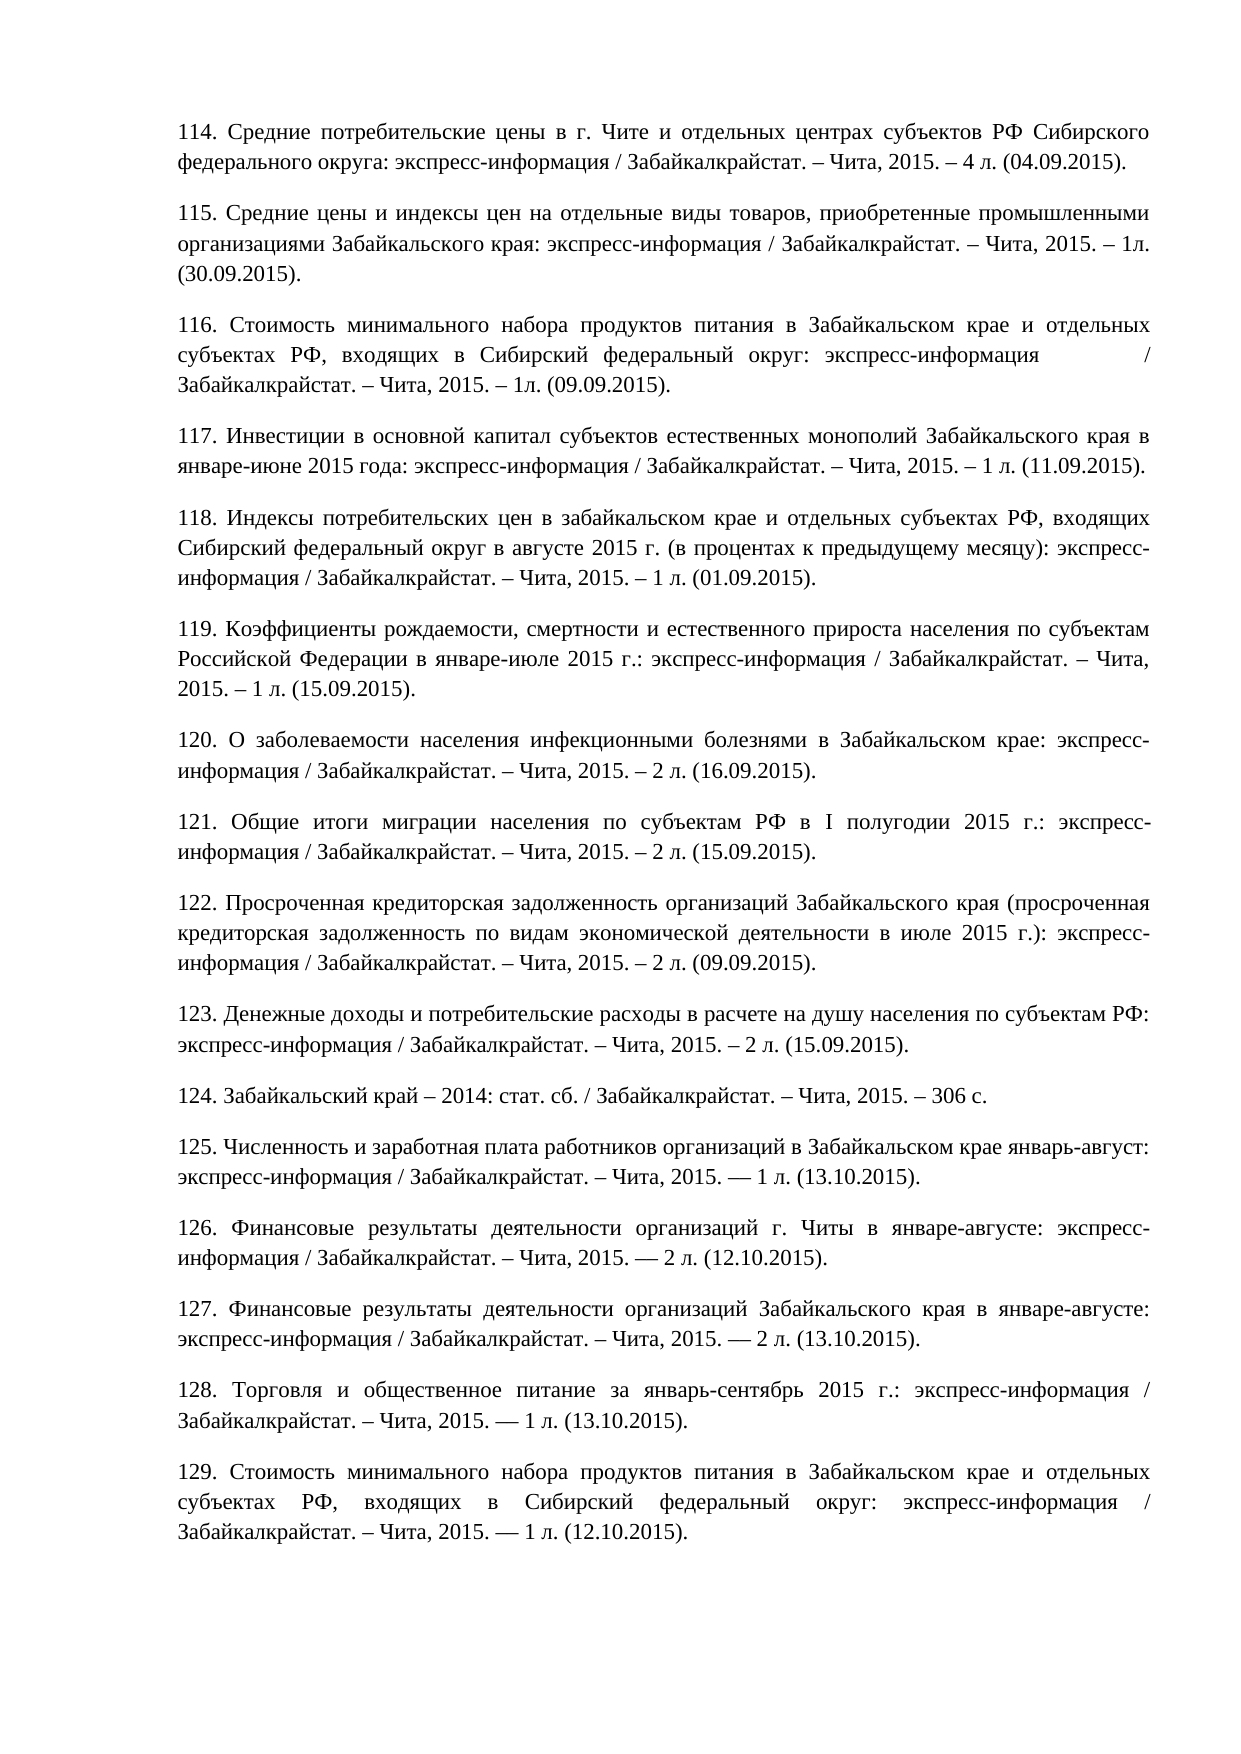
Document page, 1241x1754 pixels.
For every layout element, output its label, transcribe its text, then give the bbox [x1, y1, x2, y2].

text 126. Финансовые результаты деятельности организаций г. Читы в январе-августе: экспресс-информация / Забайкалкрайстат. – Чита, 2015. –– 2 л. (12.10.2015). [177, 1214, 1152, 1271]
text 125. Численность и заработная плата работников организаций в Забайкальском крае январь-август: экспресс-информация / Забайкалкрайстат. – Чита, 2015. –– 1 л. (13.10.2015). [177, 1133, 1152, 1189]
text 118. Индексы потребительских цен в забайкальском крае и отдельных субъектах РФ, входящих Сибирский федеральный округ в августе 2015 г. (в процентах к предыдущему месяцу): экспресс-информация / Забайкалкрайстат. – Чита, 2015. – 1 л. (01.09.2015). [177, 503, 1152, 590]
text 122. Просроченная кредиторская задолженность организаций Забайкальского края (просроченная кредиторская задолженность по видам экономической деятельности в июле 2015 г.): экспресс-информация / Забайкалкрайстат. – Чита, 2015. – 2 л. (09.09.2015). [177, 889, 1152, 976]
text 117. Инвестиции в основной капитал субъектов естественных монополий Забайкальского края в январе-июне 2015 года: экспресс-информация / Забайкалкрайстат. – Чита, 2015. – 1 л. (11.09.2015). [177, 422, 1152, 479]
text 124. Забайкальский край – 2014: стат. сб. / Забайкалкрайстат. – Чита, 2015. – 306 с. [177, 1082, 1152, 1108]
text 121. Общие итоги миграции населения по субъектам РФ в I полугодии 2015 г.: экспресс-информация / Забайкалкрайстат. – Чита, 2015. – 2 л. (15.09.2015). [177, 808, 1152, 864]
text 129. Стоимость минимального набора продуктов питания в Забайкальском крае и отдельных субъектах РФ, входящих в Сибирский федеральный округ: экспресс-информация / Забайкалкрайстат. – Чита, 2015. –– 1 л. (12.10.2015). [177, 1458, 1152, 1544]
text 128. Торговля и общественное питание за январь-сентябрь 2015 г.: экспресс-информация / Забайкалкрайстат. – Чита, 2015. –– 1 л. (13.10.2015). [177, 1376, 1152, 1433]
text 116. Стоимость минимального набора продуктов питания в Забайкальском крае и отдельных субъектах РФ, входящих в Сибирский федеральный округ: экспресс-информация / Забайкалкрайстат. – Чита, 2015. – 1л. (09.09.2015). [177, 311, 1152, 398]
text 119. Коэффициенты рождаемости, смертности и естественного прироста населения по субъектам Российской Федерации в январе-июле 2015 г.: экспресс-информация / Забайкалкрайстат. – Чита, 2015. – 1 л. (15.09.2015). [177, 615, 1152, 702]
text 127. Финансовые результаты деятельности организаций Забайкальского края в январе-августе: экспресс-информация / Забайкалкрайстат. – Чита, 2015. –– 2 л. (13.10.2015). [177, 1295, 1152, 1352]
text 123. Денежные доходы и потребительские расходы в расчете на душу населения по субъектам РФ: экспресс-информация / Забайкалкрайстат. – Чита, 2015. – 2 л. (15.09.2015). [177, 1000, 1152, 1057]
text 115. Средние цены и индексы цен на отдельные виды товаров, приобретенные промышленными организациями Забайкальского края: экспресс-информация / Забайкалкрайстат. – Чита, 2015. – 1л. (30.09.2015). [177, 199, 1152, 286]
text 120. О заболеваемости населения инфекционными болезнями в Забайкальском крае: экспресс-информация / Забайкалкрайстат. – Чита, 2015. – 2 л. (16.09.2015). [177, 726, 1152, 783]
text 114. Средние потребительские цены в г. Чите и отдельных центрах субъектов РФ Сибирского федерального округа: экспресс-информация / Забайкалкрайстат. – Чита, 2015. – 4 л. (04.09.2015). [177, 118, 1152, 175]
